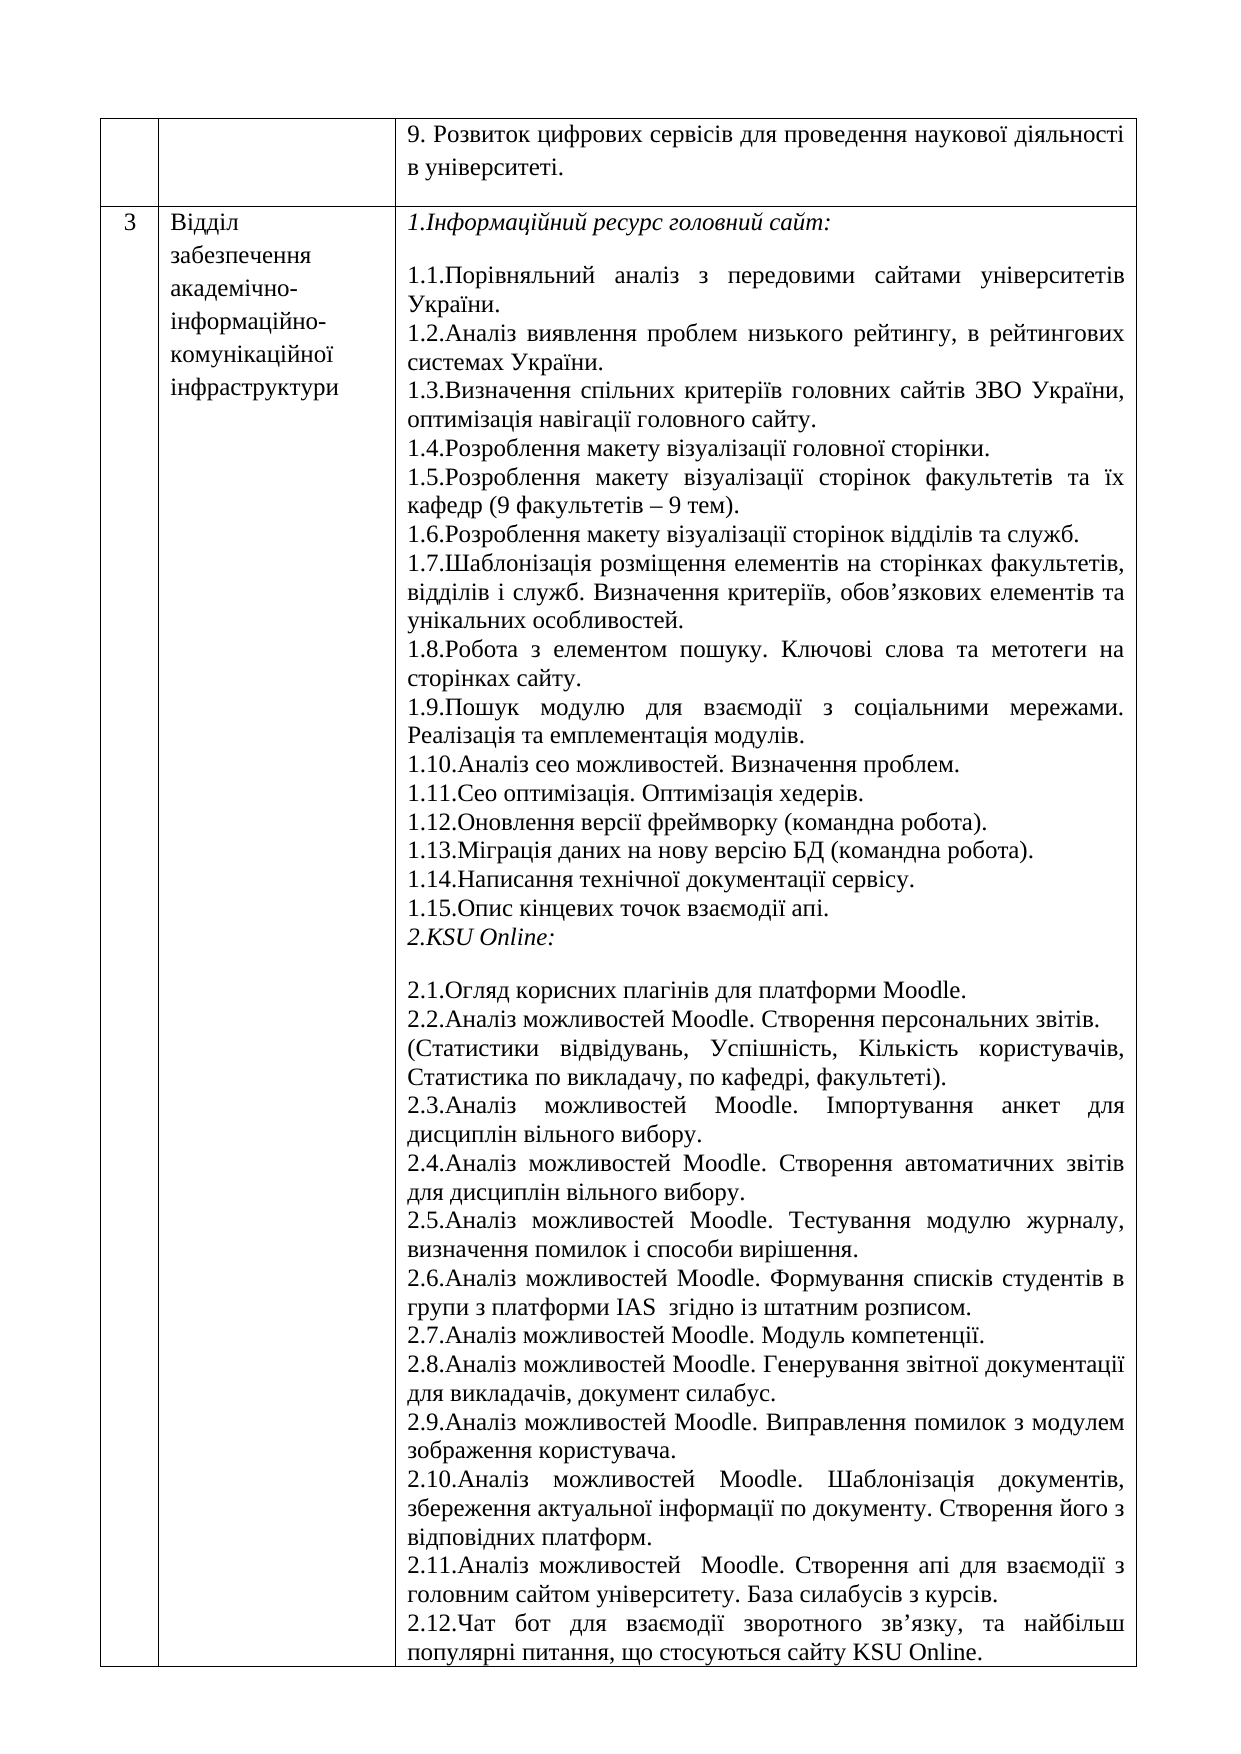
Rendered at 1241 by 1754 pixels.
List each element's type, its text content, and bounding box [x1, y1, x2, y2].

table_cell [396, 119, 1136, 206]
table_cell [159, 207, 395, 1666]
table_cell 3 [101, 207, 158, 1666]
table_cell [159, 119, 395, 206]
table_cell 2 [101, 119, 158, 206]
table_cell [396, 207, 1136, 1666]
